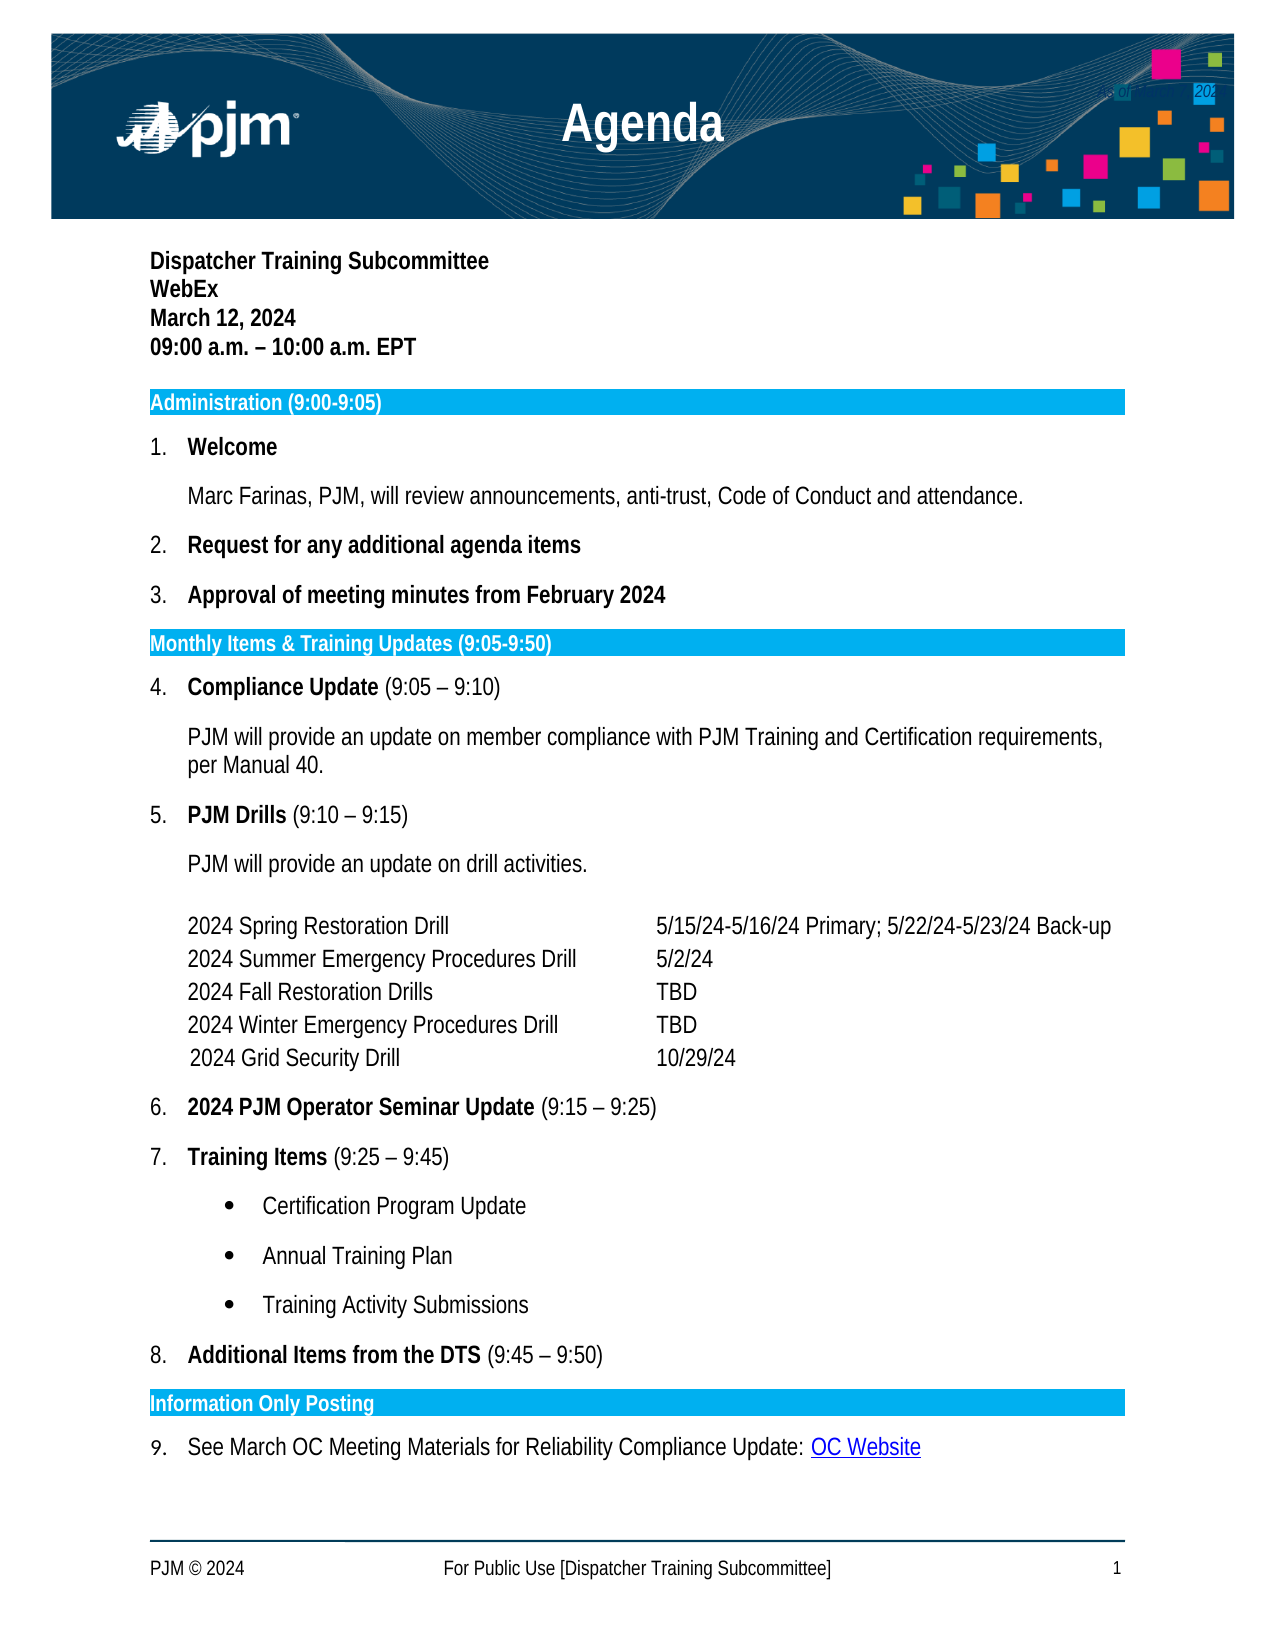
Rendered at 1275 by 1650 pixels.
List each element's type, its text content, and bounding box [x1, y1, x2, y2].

subtitle PJM will provide an update on member compliance with PJM Training and Certification requirements, per Manual 40. [187, 722, 1125, 779]
subtitle Additional Items from the DTS (9:45 – 9:50) [150, 1340, 1125, 1369]
subtitle 2024 Grid Security Drill 10/29/24 [150, 1042, 1125, 1071]
text 09:00 a.m. – 10:00 a.m. EPT [150, 332, 1125, 360]
subtitle Welcome [150, 432, 1125, 460]
picture [51, 32, 1235, 219]
subtitle Compliance Update (9:05 – 9:10) [150, 672, 1125, 701]
subtitle 2024 Spring Restoration Drill 5/15/24-5/16/24 Primary; 5/22/24-5/23/24 Back-up [187, 911, 1125, 939]
subtitle Marc Farinas, PJM, will review announcements, anti-trust, Code of Conduct and attendance. [187, 481, 1125, 510]
subtitle Annual Training Plan [225, 1241, 1125, 1269]
subtitle See March OC Meeting Materials for Reliability Compliance Update: OC Website [150, 1432, 1125, 1461]
subtitle 2024 Winter Emergency Procedures Drill TBD [187, 1009, 1125, 1038]
subtitle 2024 PJM Operator Seminar Update (9:15 – 9:25) [150, 1092, 1125, 1121]
text March 12, 2024 [150, 303, 1125, 332]
subtitle Monthly Items & Training Updates (9:05-9:50) [150, 629, 1125, 656]
subtitle Request for any additional agenda items [150, 531, 1125, 559]
subtitle PJM will provide an update on drill activities. [187, 849, 1125, 878]
subtitle Certification Program Update [225, 1191, 1125, 1220]
subtitle 2024 Fall Restoration Drills TBD [187, 977, 1125, 1005]
text Dispatcher Training Subcommittee [150, 246, 1125, 274]
subtitle Information Only Posting [150, 1389, 1125, 1416]
subtitle Training Items (9:25 – 9:45) [150, 1141, 1125, 1170]
subtitle Administration (9:00-9:05) [150, 389, 1125, 415]
subtitle Training Activity Submissions [225, 1290, 1125, 1319]
subtitle 2024 Summer Emergency Procedures Drill 5/2/24 [187, 944, 1125, 972]
subtitle Approval of meeting minutes from February 2024 [150, 580, 1125, 609]
subtitle PJM Drills (9:10 – 9:15) [150, 800, 1125, 828]
text WebEx [150, 274, 1125, 303]
